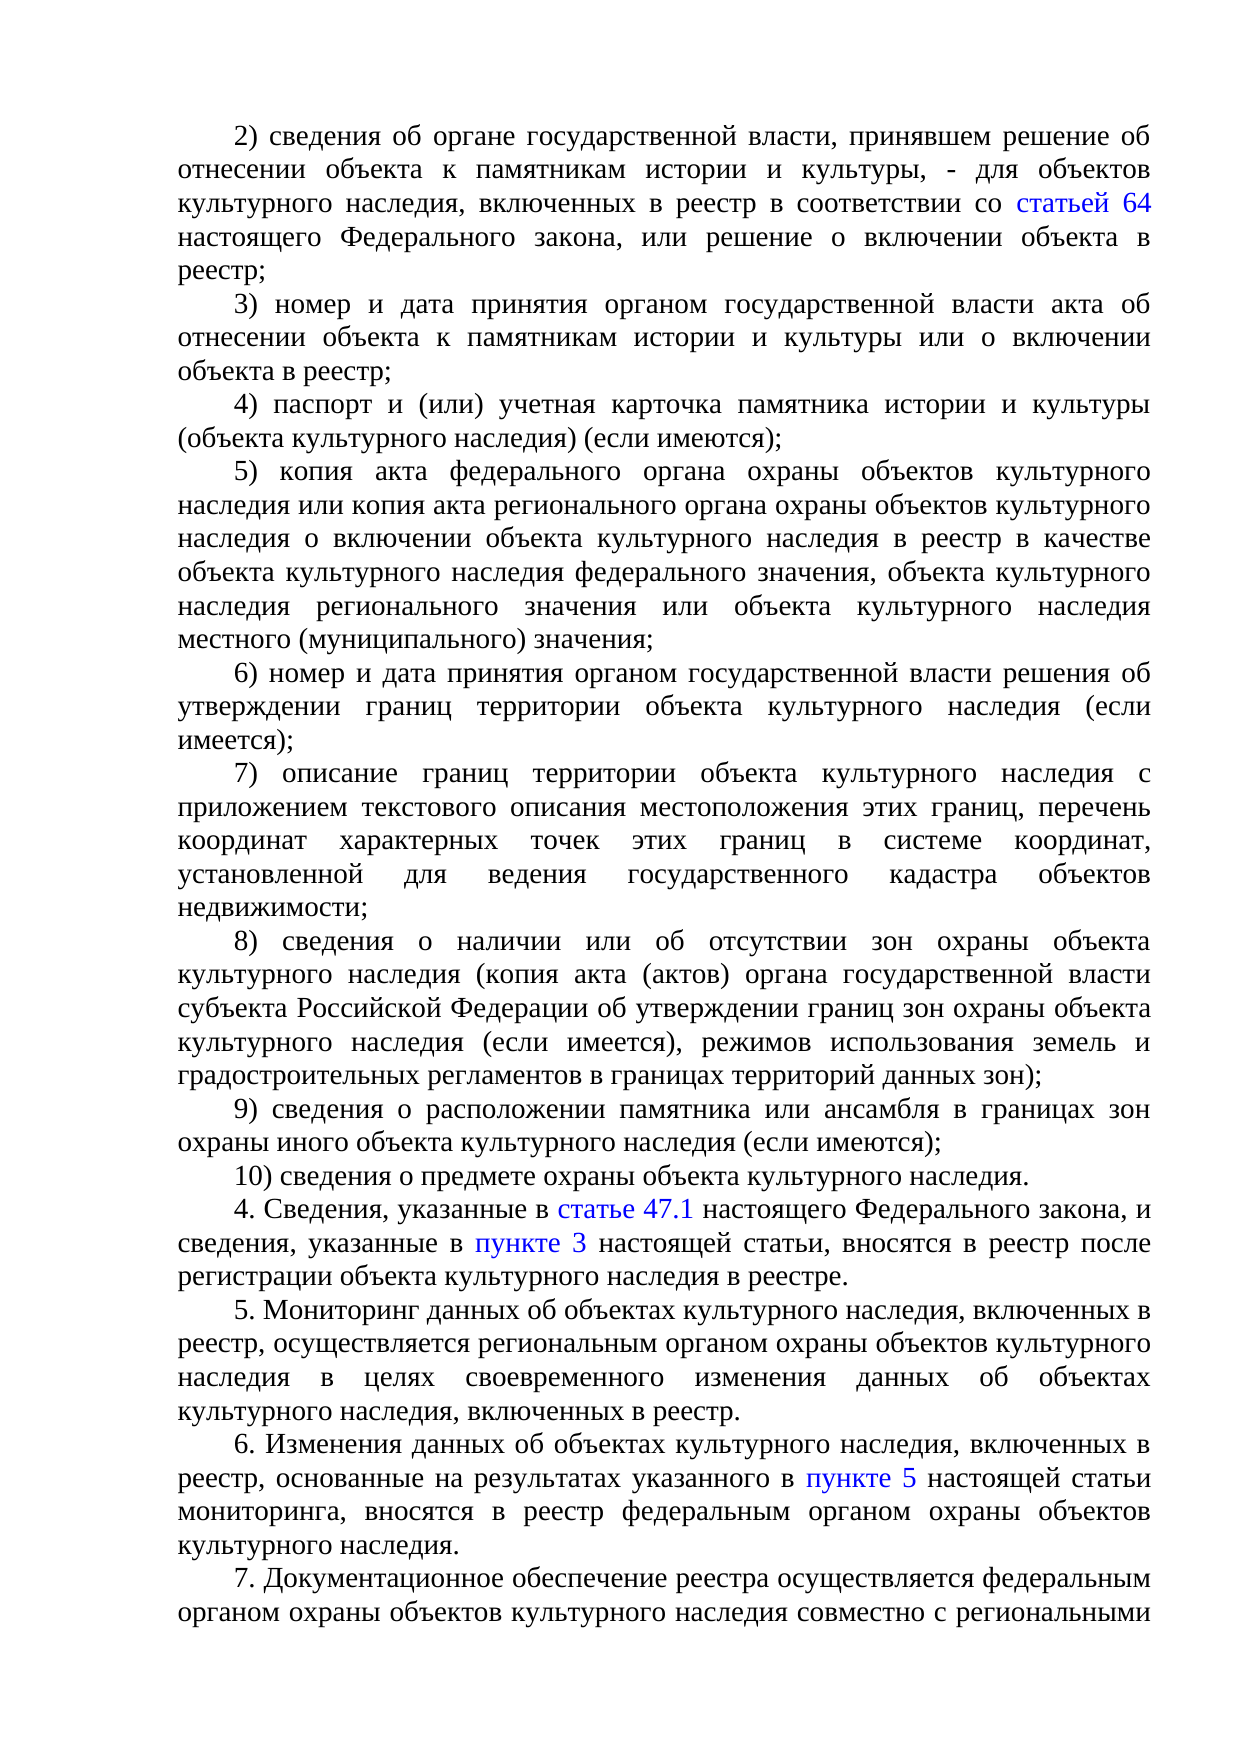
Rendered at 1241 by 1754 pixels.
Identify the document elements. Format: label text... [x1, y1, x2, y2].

text 3) номер и дата принятия органом государственной власти акта об отнесении объекта к памятникам истории и культуры или о включении объекта в реестр; [177, 286, 1152, 386]
text 8) сведения о наличии или об отсутствии зон охраны объекта культурного наследия (копия акта (актов) органа государственной власти субъекта Российской Федерации об утверждении границ зон охраны объекта культурного наследия (если имеется), режимов использования земель и градостроительных регламентов в границах территорий данных зон); [177, 923, 1152, 1091]
text 5) копия акта федерального органа охраны объектов культурного наследия или копия акта регионального органа охраны объектов культурного наследия о включении объекта культурного наследия в реестр в качестве объекта культурного наследия федерального значения, объекта культурного наследия регионального значения или объекта культурного наследия местного (муниципального) значения; [177, 453, 1152, 655]
text 10) сведения о предмете охраны объекта культурного наследия. [177, 1158, 1152, 1191]
text 2) сведения об органе государственной власти, принявшем решение об отнесении объекта к памятникам истории и культуры, - для объектов культурного наследия, включенных в реестр в соответствии со статьей 64 настоящего Федерального закона, или решение о включении объекта в реестр; [177, 118, 1152, 286]
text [177, 1560, 1152, 1627]
text 4) паспорт и (или) учетная карточка памятника истории и культуры (объекта культурного наследия) (если имеются); [177, 386, 1152, 453]
text 6) номер и дата принятия органом государственной власти решения об утверждении границ территории объекта культурного наследия (если имеется); [177, 655, 1152, 755]
text 7) описание границ территории объекта культурного наследия с приложением текстового описания местоположения этих границ, перечень координат характерных точек этих границ в системе координат, установленной для ведения государственного кадастра объектов недвижимости; [177, 755, 1152, 923]
text 5. Мониторинг данных об объектах культурного наследия, включенных в реестр, осуществляется региональным органом охраны объектов культурного наследия в целях своевременного изменения данных об объектах культурного наследия, включенных в реестр. [177, 1292, 1152, 1426]
text 4. Сведения, указанные в статье 47.1 настоящего Федерального закона, и сведения, указанные в пункте 3 настоящей статьи, вносятся в реестр после регистрации объекта культурного наследия в реестре. [177, 1191, 1152, 1292]
text 9) сведения о расположении памятника или ансамбля в границах зон охраны иного объекта культурного наследия (если имеются); [177, 1091, 1152, 1158]
text 6. Изменения данных об объектах культурного наследия, включенных в реестр, основанные на результатах указанного в пункте 5 настоящей статьи мониторинга, вносятся в реестр федеральным органом охраны объектов культурного наследия. [177, 1426, 1152, 1560]
